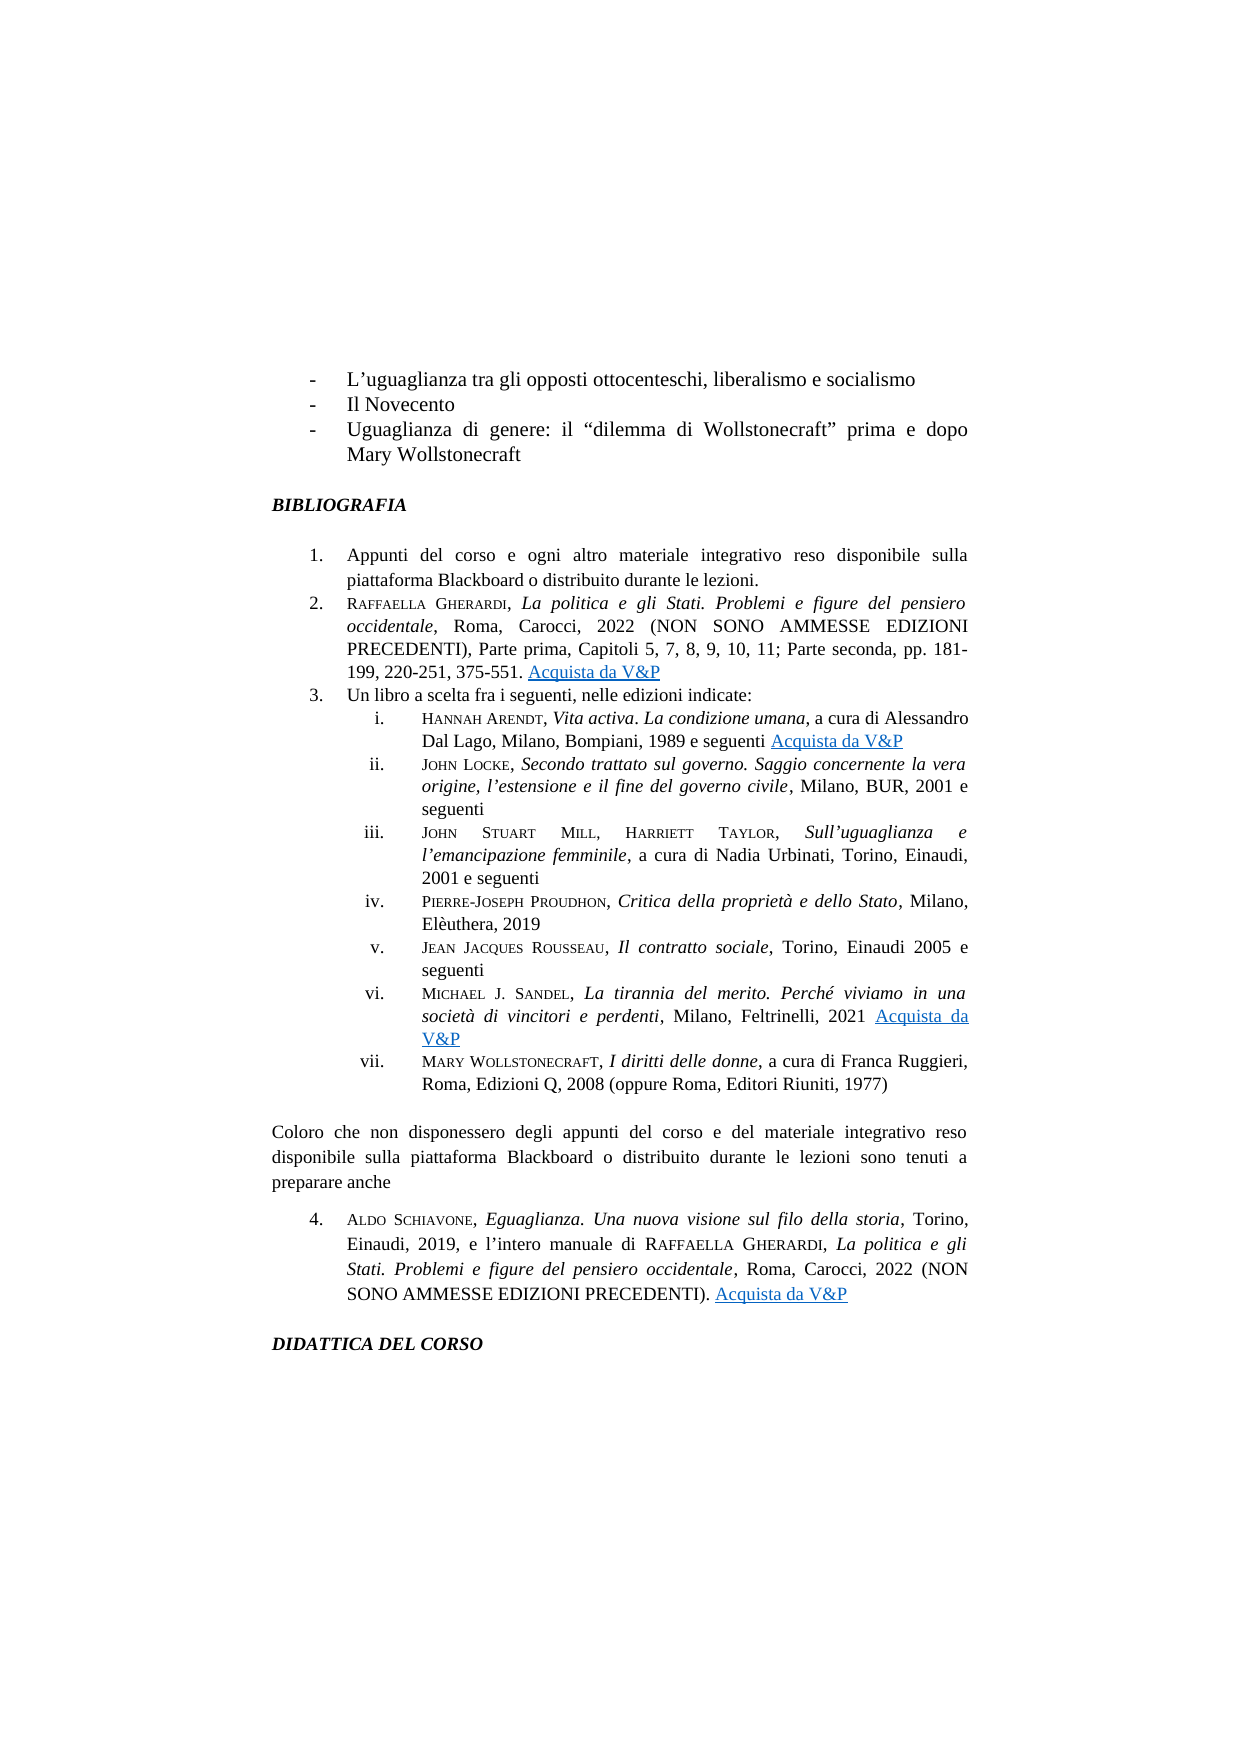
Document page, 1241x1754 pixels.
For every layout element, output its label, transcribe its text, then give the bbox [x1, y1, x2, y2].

list Hannah Arendt, Vita activa. La condizione umana, a cura di Alessandro Dal Lago, Milano, Bompiani, 1989 e seguenti Acquista da V&P [384, 706, 968, 752]
list Michael J. Sandel, La tirannia del merito. Perché viviamo in una società di vincitori e perdenti, Milano, Feltrinelli, 2021 Acquista da V&P [384, 981, 968, 1049]
text Coloro che non disponessero degli appunti del corso e del materiale integrativo reso disponibile sulla piattaforma Blackboard o distribuito durante le lezioni sono tenuti a preparare anche [272, 1118, 968, 1193]
list John Locke, Secondo trattato sul governo. Saggio concernente la vera origine, l’estensione e il fine del governo civile, Milano, BUR, 2001 e seguenti [384, 752, 968, 820]
list Mary Wollstonecraft, I diritti delle donne, a cura di Franca Ruggieri, Roma, Edizioni Q, 2008 (oppure Roma, Editori Riuniti, 1977) [384, 1049, 968, 1095]
list Uguaglianza di genere: il “dilemma di Wollstonecraft” prima e dopo Mary Wollstonecraft [309, 416, 968, 466]
text BIBLIOGRAFIA [272, 491, 968, 516]
text DIDATTICA DEL CORSO [272, 1331, 968, 1356]
list Raffaella Gherardi, La politica e gli Stati. Problemi e figure del pensiero occidentale, Roma, Carocci, 2022 (NON SONO AMMESSE EDIZIONI PRECEDENTI), Parte prima, Capitoli 5, 7, 8, 9, 10, 11; Parte seconda, pp. 181-199, 220-251, 375-551. Acquista da V&P [309, 591, 968, 683]
list Il Novecento [309, 391, 968, 416]
list Aldo Schiavone, Eguaglianza. Una nuova visione sul filo della storia, Torino, Einaudi, 2019, e l’intero manuale di Raffaella Gherardi, La politica e gli Stati. Problemi e figure del pensiero occidentale, Roma, Carocci, 2022 (NON SONO AMMESSE EDIZIONI PRECEDENTI). Acquista da V&P [309, 1206, 968, 1306]
list John Stuart Mill, Harriett Taylor, Sull’uguaglianza e l’emancipazione femminile, a cura di Nadia Urbinati, Torino, Einaudi, 2001 e seguenti [384, 820, 968, 889]
list L’uguaglianza tra gli opposti ottocenteschi, liberalismo e socialismo [309, 366, 968, 391]
list Jean Jacques Rousseau, Il contratto sociale, Torino, Einaudi 2005 e seguenti [384, 935, 968, 981]
list Pierre-Joseph Proudhon, Critica della proprietà e dello Stato, Milano, Elèuthera, 2019 [384, 889, 968, 935]
list Appunti del corso e ogni altro materiale integrativo reso disponibile sulla piattaforma Blackboard o distribuito durante le lezioni. [309, 541, 968, 591]
list Un libro a scelta fra i seguenti, nelle edizioni indicate: [309, 683, 968, 706]
